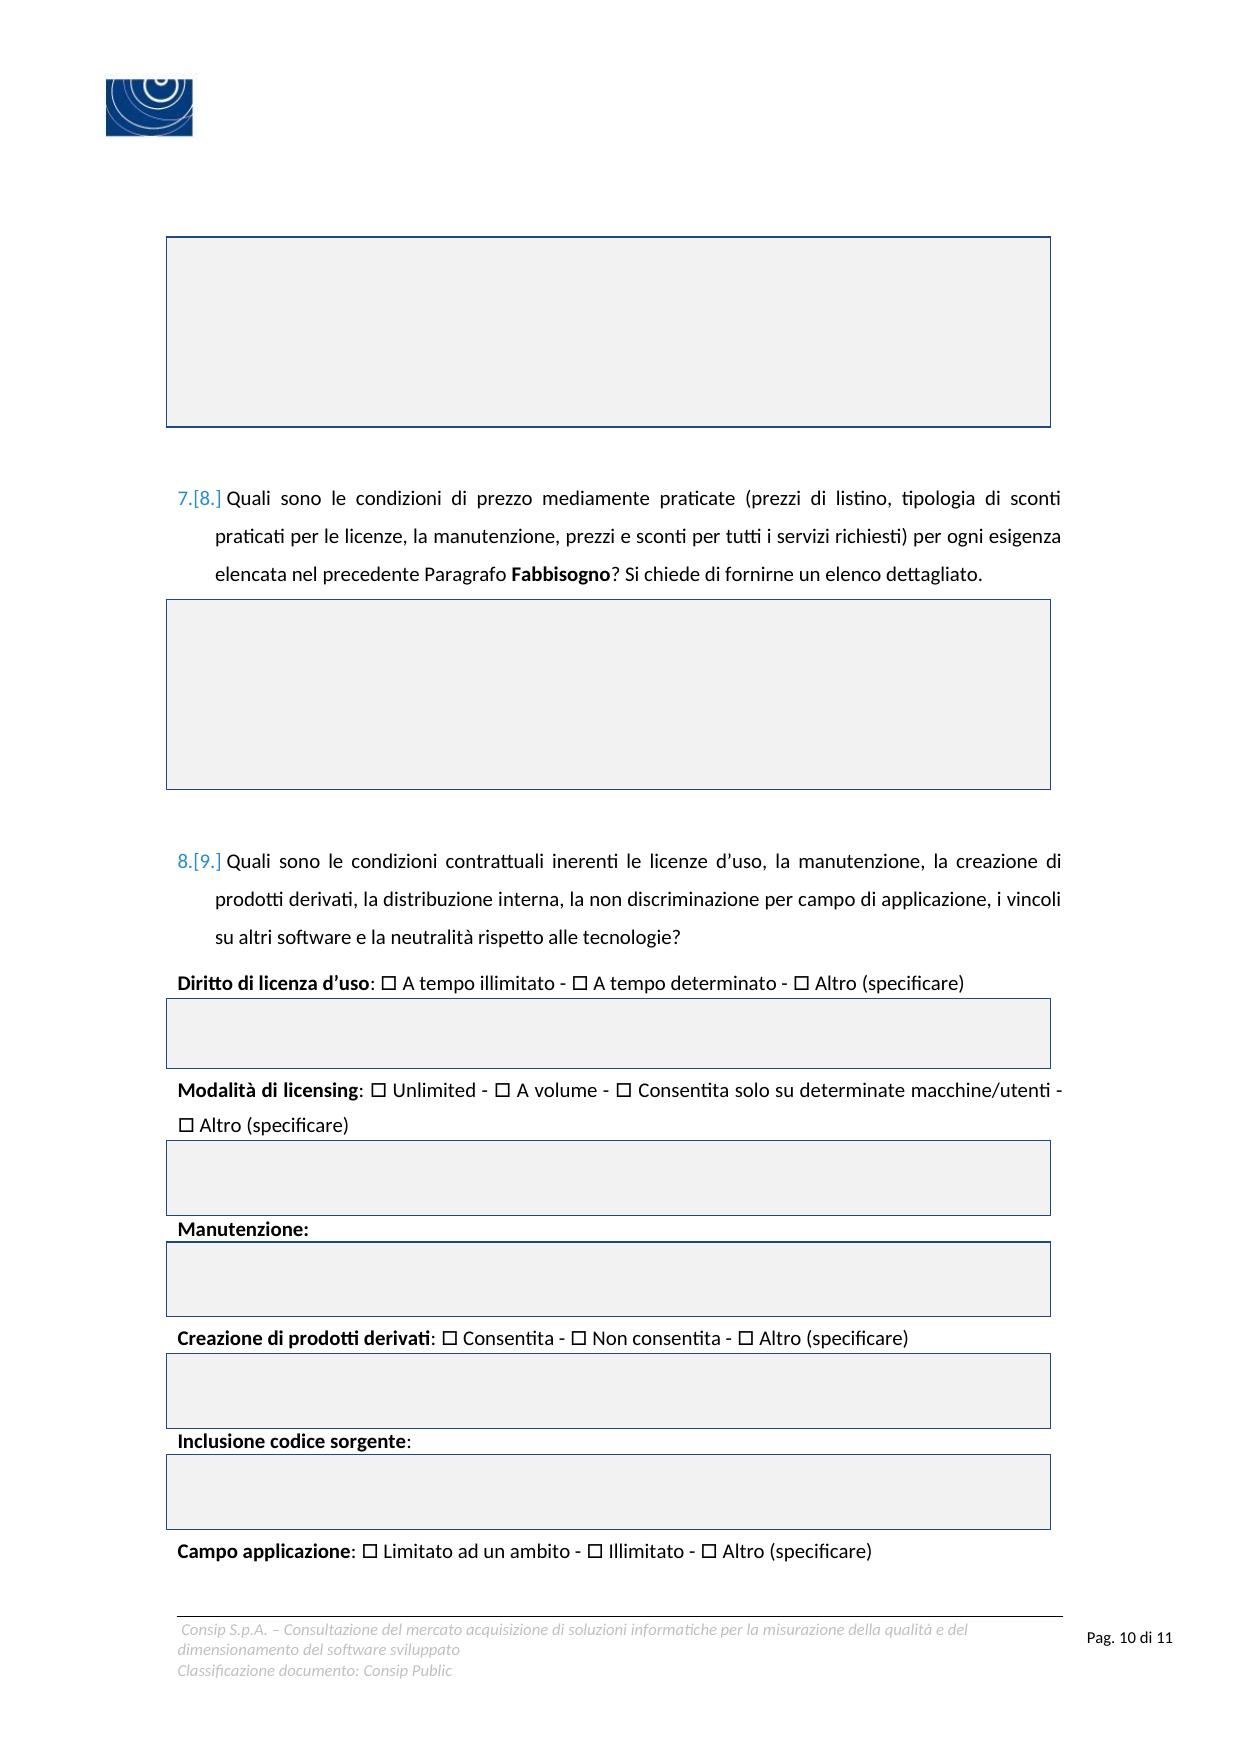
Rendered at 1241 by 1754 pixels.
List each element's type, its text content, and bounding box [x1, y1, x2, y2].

text Modalità di licensing: □ Unlimited - □ A volume - □ Consentita solo su determinate macchine/utenti - □ Altro (specificare) [177, 1069, 1063, 1140]
table_header [167, 600, 1050, 789]
text Diritto di licenza d’uso: □ A tempo illimitato - □ A tempo determinato - □ Altro (specificare) [177, 962, 1063, 998]
list Quali sono le condizioni contrattuali inerenti le licenze d’uso, la manutenzione, la creazione di prodotti derivati, la distribuzione interna, la non discriminazione per campo di applicazione, i vincoli su altri software e la neutralità rispetto alle tecnologie? [177, 848, 1063, 950]
table_header [167, 1455, 1050, 1529]
table_header [167, 238, 1050, 426]
table_header [167, 1243, 1050, 1316]
table_header [167, 999, 1050, 1068]
picture [103, 73, 199, 141]
text Inclusione codice sorgente: [177, 1429, 1063, 1454]
table_header [167, 1141, 1050, 1215]
text Creazione di prodotti derivati: □ Consentita - □ Non consentita - □ Altro (specificare) [177, 1317, 1063, 1353]
text Manutenzione: [177, 1216, 1063, 1241]
list Quali sono le condizioni di prezzo mediamente praticate (prezzi di listino, tipologia di sconti praticati per le licenze, la manutenzione, prezzi e sconti per tutti i servizi richiesti) per ogni esigenza elencata nel precedente Paragrafo Fabbisogno? Si chiede di fornirne un elenco dettagliato. [177, 485, 1063, 587]
text Campo applicazione: □ Limitato ad un ambito - □ Illimitato - □ Altro (specificare) [177, 1530, 1063, 1566]
table_header [167, 1354, 1050, 1428]
